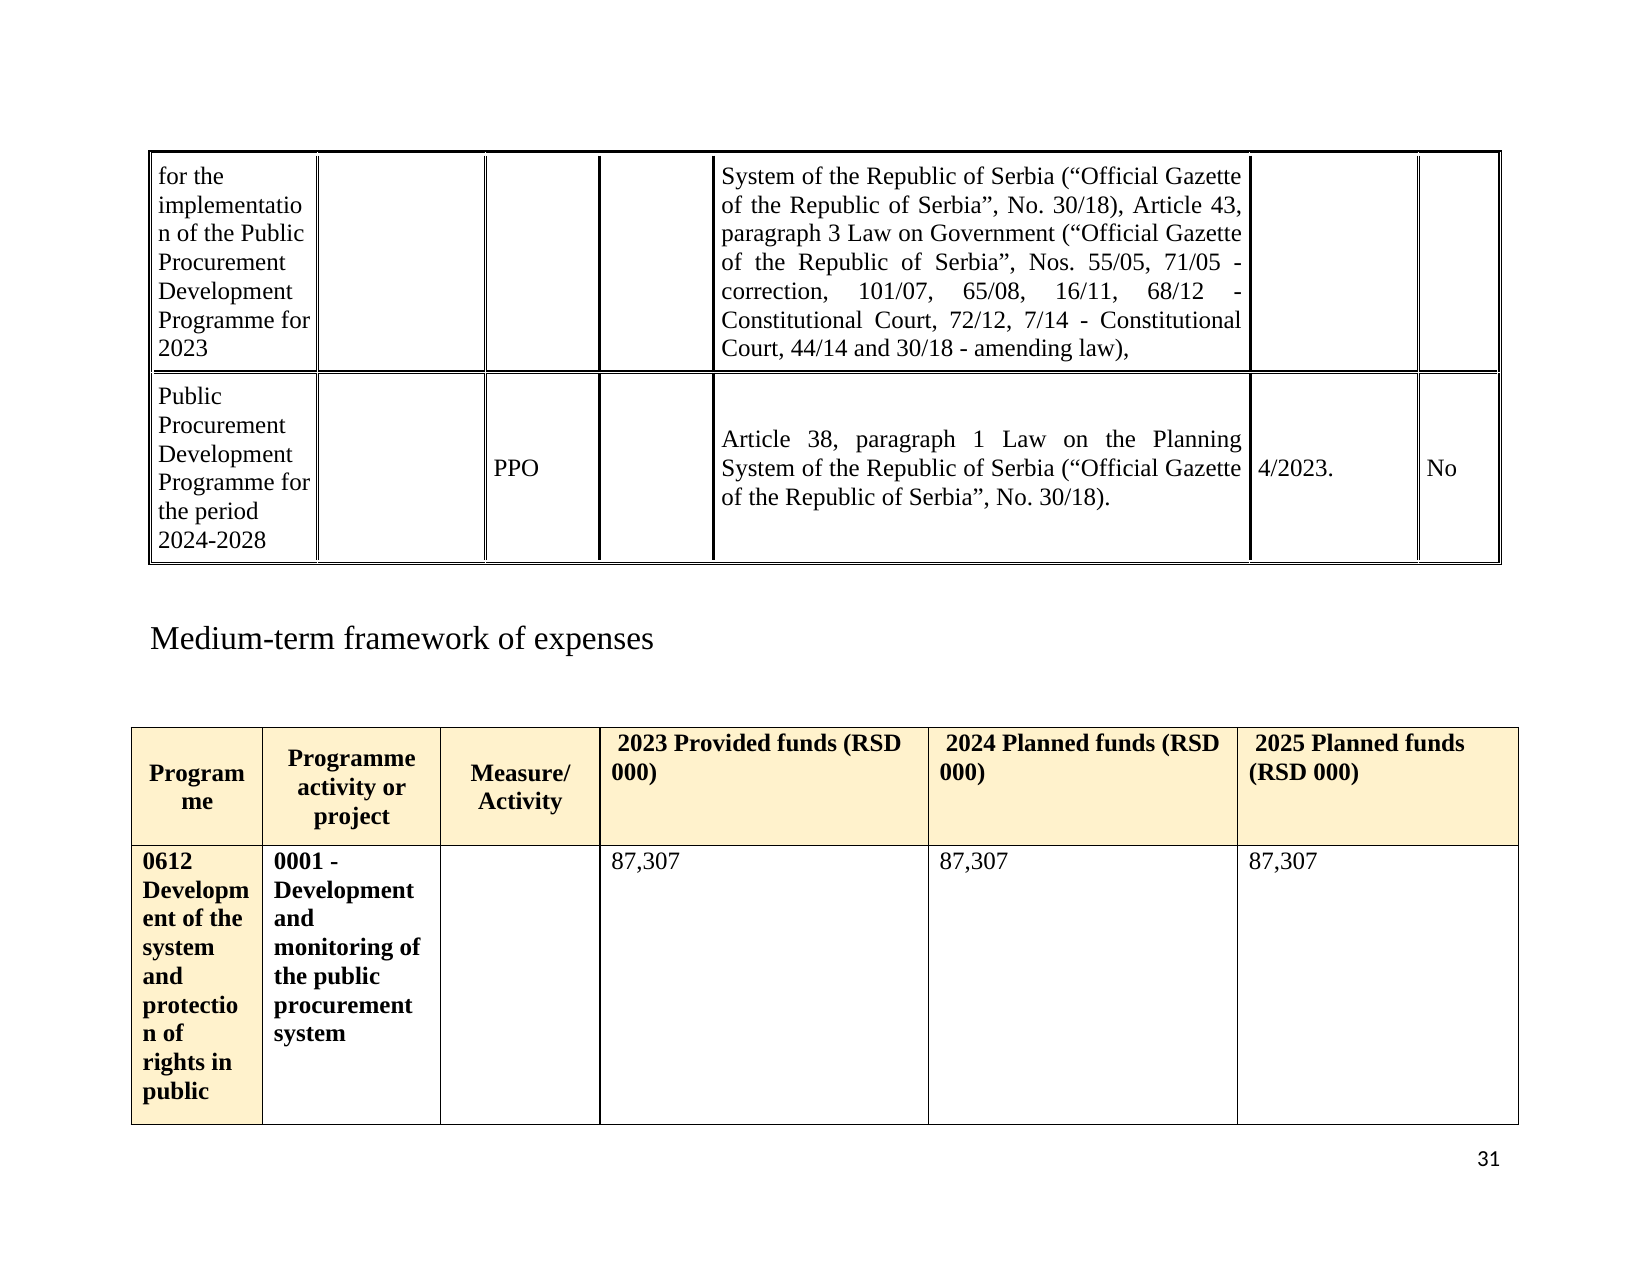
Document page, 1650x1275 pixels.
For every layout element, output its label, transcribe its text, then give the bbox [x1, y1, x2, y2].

table_header 2023 Provided funds (RSD 000) [601, 728, 928, 845]
table_header 2024 Planned funds (RSD 000) [929, 728, 1237, 845]
table_cell No [1419, 153, 1498, 370]
table_header Measure/ Activity [441, 728, 599, 845]
subtitle Medium-term framework of expenses [150, 618, 1500, 657]
table_cell No [1419, 370, 1499, 561]
table_cell [599, 153, 713, 370]
table_cell 87,307 [929, 846, 1237, 1124]
table_cell PPO [486, 374, 599, 561]
table_cell 4/2023. [1250, 374, 1418, 561]
table_cell 87,307 [1238, 846, 1518, 1124]
table_cell 2/2023 [1250, 153, 1418, 370]
table_cell PPO [486, 153, 599, 370]
table_header 2025 Planned funds (RSD 000) [1238, 728, 1518, 845]
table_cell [263, 846, 440, 1124]
table_cell [599, 374, 713, 561]
table_cell Article 38, paragraph 1 Law on the Planning System of the Republic of Serbia (“Official Gazette of the Republic of Serbia”, No. 30/18). [713, 374, 1250, 561]
table_cell [318, 374, 486, 561]
table_cell Public Procurement Development Programme for the period 2024-2028 [152, 370, 318, 561]
table_header Programme activity or project [263, 728, 440, 845]
table_cell [441, 846, 599, 1124]
table_cell [318, 153, 486, 370]
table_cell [713, 152, 1250, 370]
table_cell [132, 846, 262, 1124]
table_cell 87,307 [601, 846, 928, 1124]
table_header Programme [132, 728, 262, 845]
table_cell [152, 153, 318, 370]
